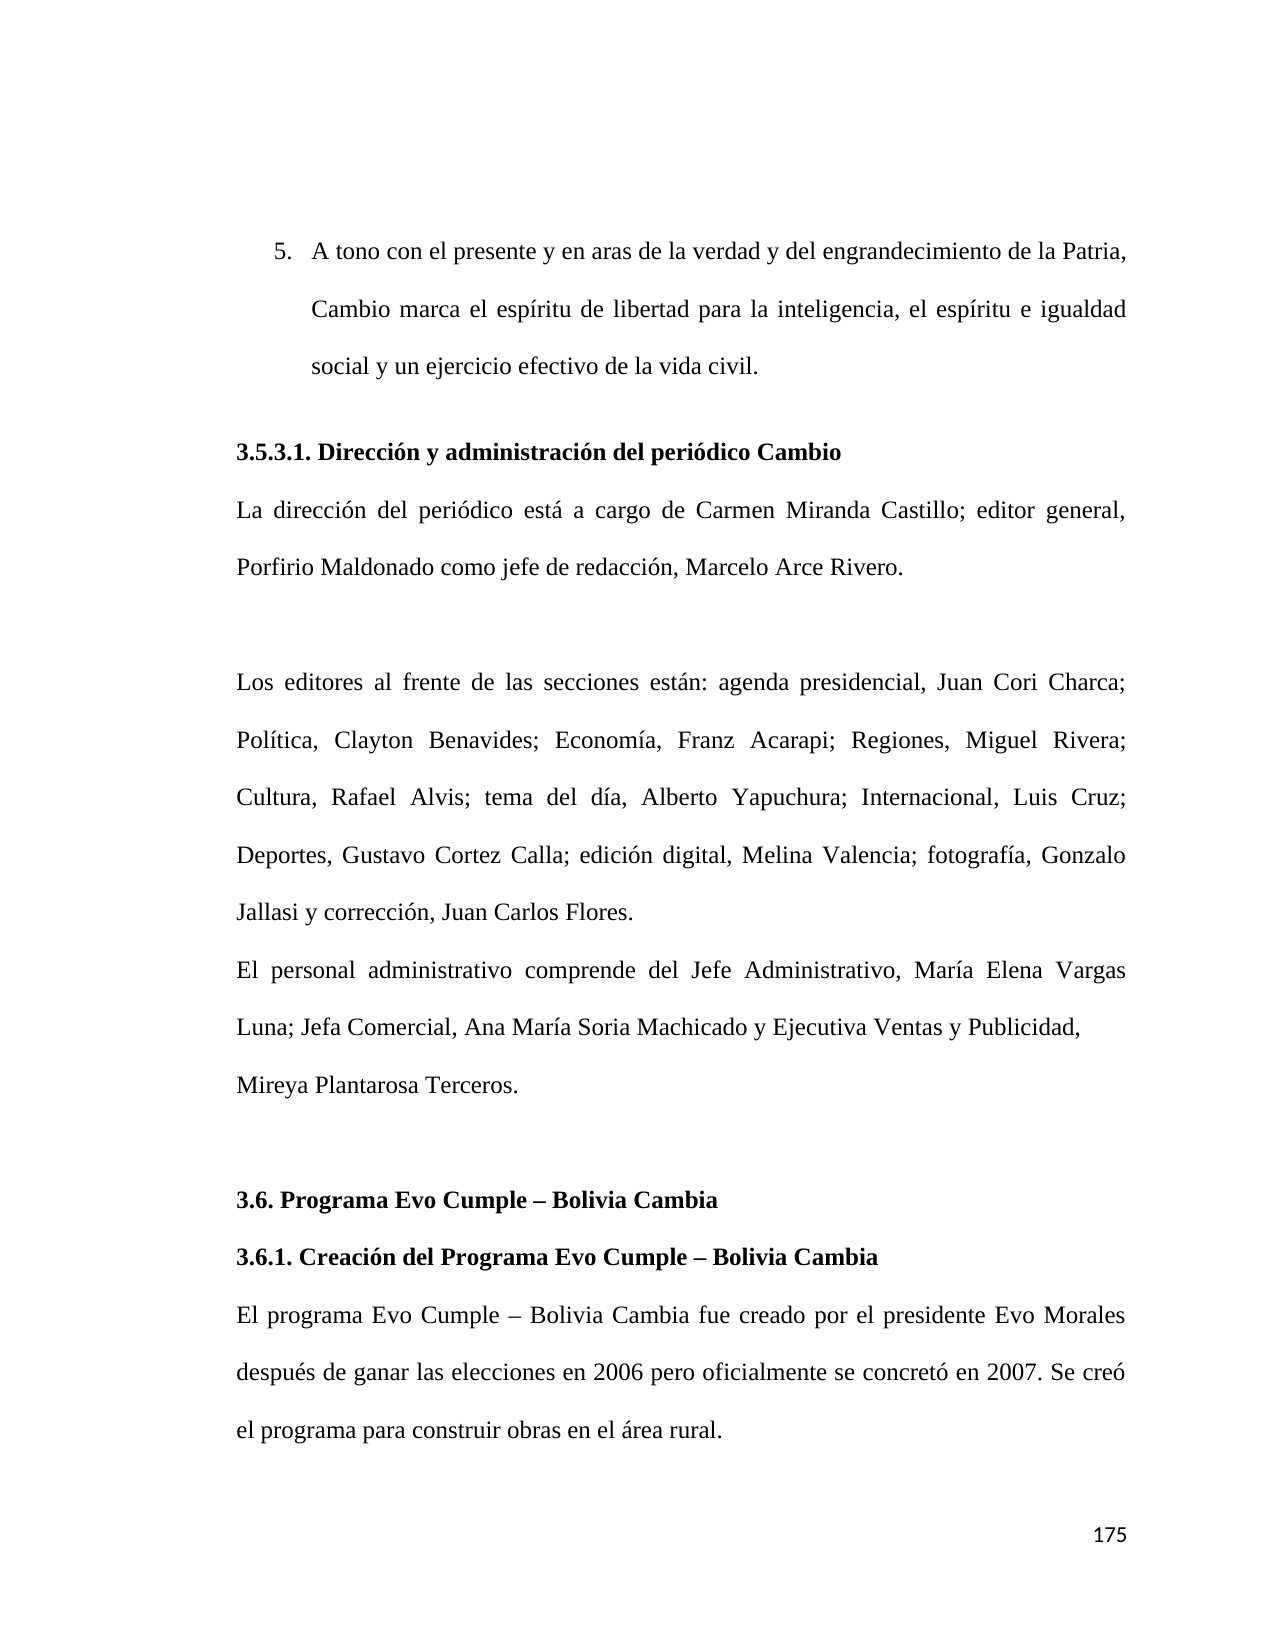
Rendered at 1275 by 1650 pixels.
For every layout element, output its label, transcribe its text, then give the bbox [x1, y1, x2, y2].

text 3.5.3.1. Dirección y administración del periódico Cambio [236, 437, 1127, 466]
text Mireya Plantarosa Terceros. [236, 1070, 1127, 1099]
text El programa Evo Cumple – Bolivia Cambia fue creado por el presidente Evo Morales después de ganar las elecciones en 2006 pero oficialmente se concretó en 2007. Se creó el programa para construir obras en el área rural. [236, 1300, 1127, 1444]
list A tono con el presente y en aras de la verdad y del engrandecimiento de la Patria, Cambio marca el espíritu de libertad para la inteligencia, el espíritu e igualdad social y un ejercicio efectivo de la vida civil. [274, 236, 1127, 380]
text El personal administrativo comprende del Jefe Administrativo, María Elena Vargas Luna; Jefa Comercial, Ana María Soria Machicado y Ejecutiva Ventas y Publicidad, [236, 955, 1127, 1041]
text La dirección del periódico está a cargo de Carmen Miranda Castillo; editor general, Porfirio Maldonado como jefe de redacción, Marcelo Arce Rivero. [236, 495, 1127, 581]
text 3.6. Programa Evo Cumple – Bolivia Cambia [236, 1185, 1127, 1214]
text 3.6.1. Creación del Programa Evo Cumple – Bolivia Cambia [236, 1242, 1127, 1271]
text Los editores al frente de las secciones están: agenda presidencial, Juan Cori Charca; Política, Clayton Benavides; Economía, Franz Acarapi; Regiones, Miguel Rivera; Cultura, Rafael Alvis; tema del día, Alberto Yapuchura; Internacional, Luis Cruz; Deportes, Gustavo Cortez Calla; edición digital, Melina Valencia; fotografía, Gonzalo Jallasi y corrección, Juan Carlos Flores. [236, 667, 1127, 926]
